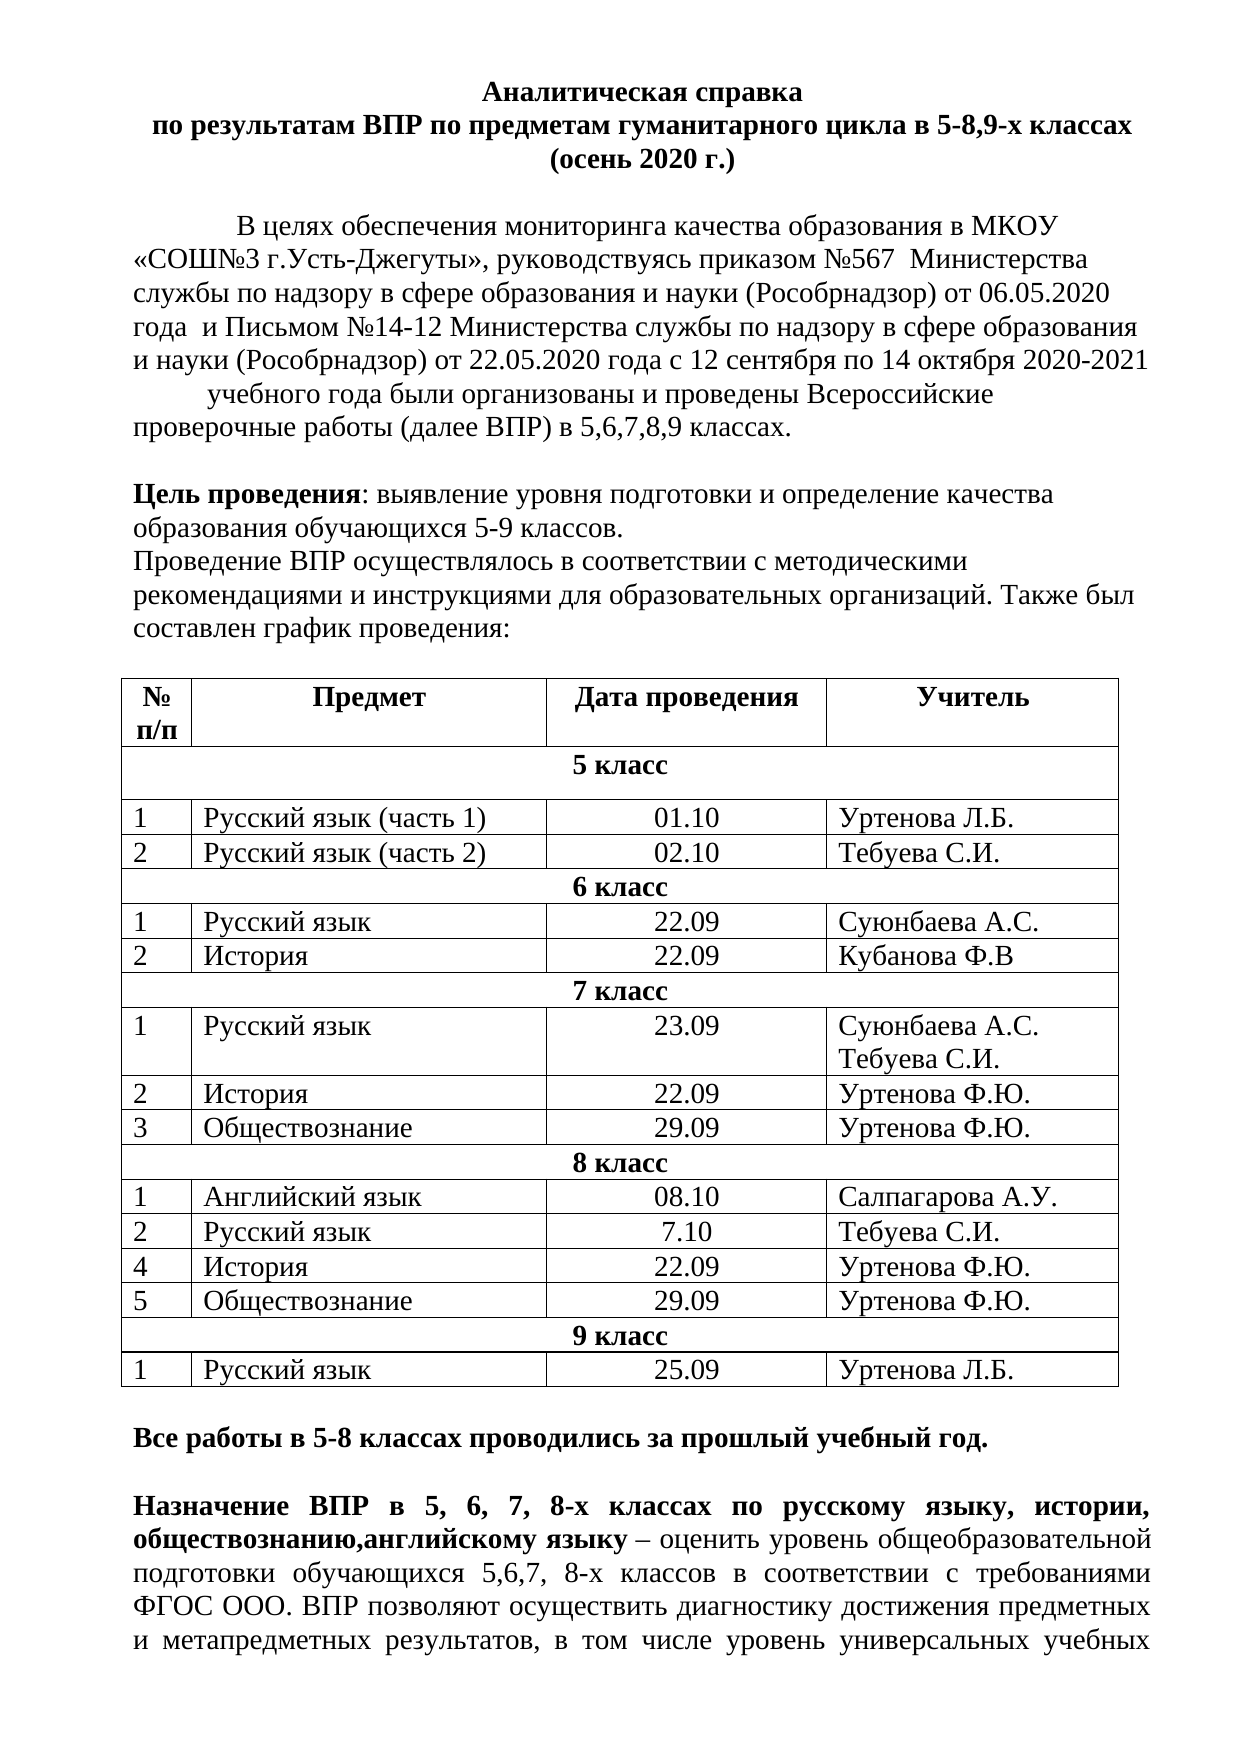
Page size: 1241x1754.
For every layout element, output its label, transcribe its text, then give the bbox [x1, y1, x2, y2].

table_cell Русский язык [192, 1353, 546, 1386]
table_cell Кубанова Ф.В [827, 939, 1118, 972]
table_cell Русский язык [192, 1214, 546, 1248]
table_cell Тебуева С.И. [827, 1214, 1118, 1248]
table_cell 5 [122, 1283, 191, 1317]
table_cell Английский язык [192, 1180, 546, 1213]
table_header Дата проведения [547, 679, 826, 746]
table_cell 25.09 [547, 1353, 826, 1386]
table_cell 2 [122, 1214, 191, 1248]
table_cell Русский язык (часть 2) [192, 835, 546, 868]
text В целях обеспечения мониторинга качества образования в МКОУ «СОШ№3 г.Усть-Джегуты», руководствуясь приказом №567 Министерства службы по надзору в сфере образования и науки (Рособрнадзор) от 06.05.2020 года и Письмом №14-12 Министерства службы по надзору в сфере образования и науки (Рособрнадзор) от 22.05.2020 года с 12 сентября по 14 октября 2020-2021 [133, 208, 1152, 376]
table_cell 7.10 [547, 1214, 826, 1248]
table_cell Уртенова Ф.Ю. [827, 1249, 1118, 1282]
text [133, 1488, 1152, 1655]
table_cell 2 [122, 1076, 191, 1109]
table_cell Салпагарова А.У. [827, 1180, 1118, 1213]
text Цель проведения: выявление уровня подготовки и определение качества образования обучающихся 5-9 классов. [133, 476, 1152, 543]
table_cell Суюнбаева А.С. Тебуева С.И. [827, 1008, 1118, 1075]
table_cell 22.09 [547, 1249, 826, 1282]
table_cell Уртенова Л.Б. [827, 1353, 1118, 1386]
table_cell История [192, 1249, 546, 1282]
text Проведение ВПР осуществлялось в соответствии с методическими рекомендациями и инструкциями для образовательных организаций. Также был составлен график проведения: [133, 543, 1152, 644]
table_header Учитель [827, 679, 1118, 746]
table_cell 1 [122, 800, 191, 834]
table_cell 9 класс [122, 1318, 1118, 1351]
table_cell История [192, 939, 546, 972]
table_cell 22.09 [547, 939, 826, 972]
table_cell Обществознание [192, 1110, 546, 1144]
table_cell 4 [122, 1249, 191, 1282]
table_header № п/п [122, 679, 191, 746]
table_cell Русский язык [192, 1008, 546, 1075]
table_cell Суюнбаева А.С. [827, 904, 1118, 937]
table_cell 1 [122, 1008, 191, 1075]
table_cell Уртенова Л.Б. [827, 800, 1118, 834]
table_cell 29.09 [547, 1110, 826, 1144]
text по результатам ВПР по предметам гуманитарного цикла в 5-8,9-х классах (осень 2020 г.) [133, 107, 1152, 174]
table_cell Уртенова Ф.Ю. [827, 1076, 1118, 1109]
table_cell Обществознание [192, 1283, 546, 1317]
table_cell 02.10 [547, 835, 826, 868]
table_cell Уртенова Ф.Ю. [827, 1283, 1118, 1317]
text учебного года были организованы и проведены Всероссийские проверочные работы (далее ВПР) в 5,6,7,8,9 классах. [133, 376, 1152, 443]
table_cell 5 класс [122, 747, 1118, 799]
table_cell Русский язык [192, 904, 546, 937]
table_cell 8 класс [122, 1145, 1118, 1178]
table_cell 1 [122, 1353, 191, 1386]
table_cell 1 [122, 1180, 191, 1213]
table_cell 08.10 [547, 1180, 826, 1213]
text Аналитическая справка [133, 74, 1152, 107]
table_cell 01.10 [547, 800, 826, 834]
table_cell 23.09 [547, 1008, 826, 1075]
table_cell 6 класс [122, 869, 1118, 903]
table_cell 3 [122, 1110, 191, 1144]
table_cell 22.09 [547, 904, 826, 937]
table_cell 1 [122, 904, 191, 937]
table_cell История [192, 1076, 546, 1109]
table_cell Тебуева С.И. [827, 835, 1118, 868]
table_cell 2 [122, 939, 191, 972]
table_cell 22.09 [547, 1076, 826, 1109]
table_cell Русский язык (часть 1) [192, 800, 546, 834]
table_header Предмет [192, 679, 546, 746]
table_cell 2 [122, 835, 191, 868]
text Все работы в 5-8 классах проводились за прошлый учебный год. [133, 1421, 1152, 1454]
table_cell Уртенова Ф.Ю. [827, 1110, 1118, 1144]
table_cell 7 класс [122, 973, 1118, 1007]
table_cell 29.09 [547, 1283, 826, 1317]
